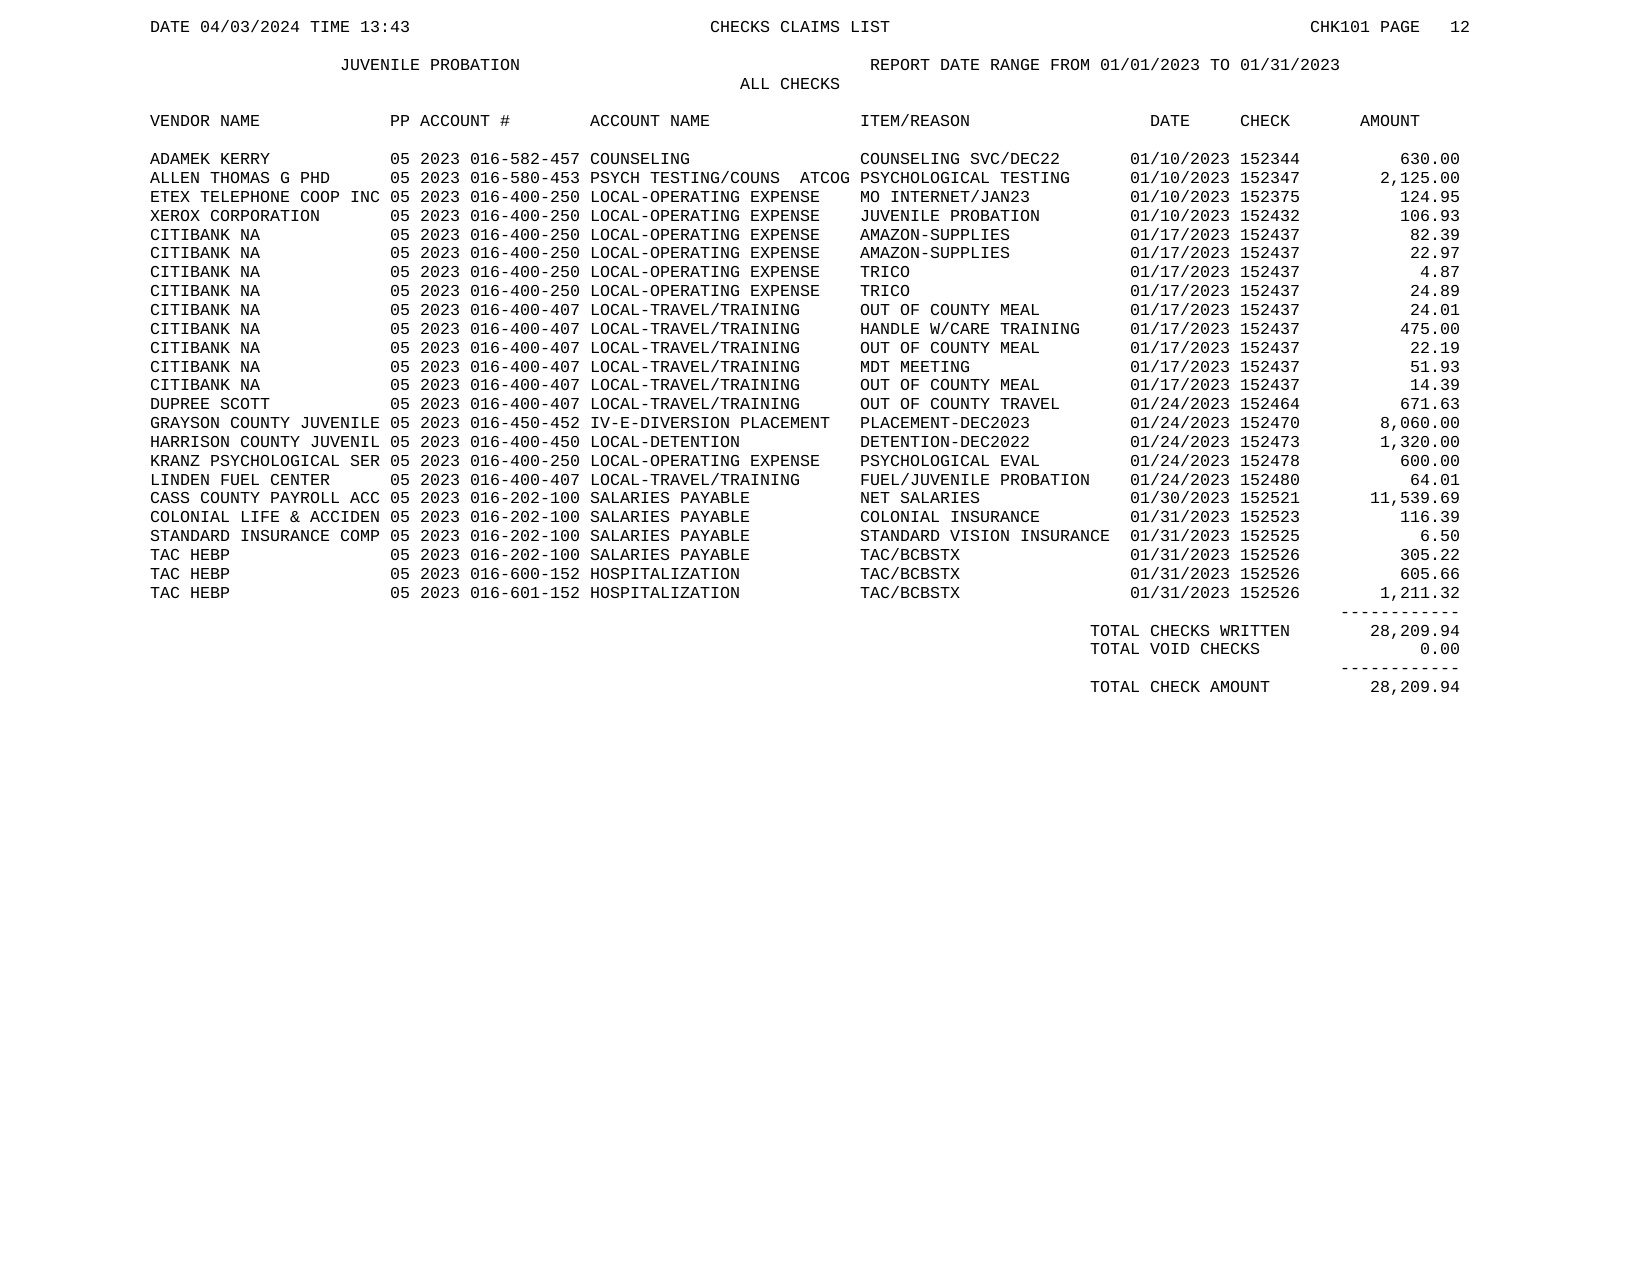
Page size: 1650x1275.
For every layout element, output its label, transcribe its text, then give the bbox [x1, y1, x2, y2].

text CITIBANK NA 05 2023 016-400-407 LOCAL-TRAVEL/TRAINING MDT MEETING 01/17/2023 152437 51.93 [150, 358, 1500, 377]
text DUPREE SCOTT 05 2023 016-400-407 LOCAL-TRAVEL/TRAINING OUT OF COUNTY TRAVEL 01/24/2023 152464 671.63 [150, 396, 1500, 415]
text CITIBANK NA 05 2023 016-400-407 LOCAL-TRAVEL/TRAINING OUT OF COUNTY MEAL 01/17/2023 152437 24.01 [150, 302, 1500, 320]
text CASS COUNTY PAYROLL ACC 05 2023 016-202-100 SALARIES PAYABLE NET SALARIES 01/30/2023 152521 11,539.69 [150, 490, 1500, 509]
text TOTAL CHECKS WRITTEN 28,209.94 [150, 622, 1500, 641]
text CITIBANK NA 05 2023 016-400-250 LOCAL-OPERATING EXPENSE TRICO 01/17/2023 152437 24.89 [150, 283, 1500, 302]
text TAC HEBP 05 2023 016-601-152 HOSPITALIZATION TAC/BCBSTX 01/31/2023 152526 1,211.32 [150, 584, 1500, 603]
text TOTAL CHECK AMOUNT 28,209.94 [150, 679, 1500, 697]
text TOTAL VOID CHECKS 0.00 [150, 641, 1500, 660]
text ------------ [150, 603, 1500, 622]
text DATE 04/03/2024 TIME 13:43 CHECKS CLAIMS LIST CHK101 PAGE 12 [150, 19, 1500, 38]
text TAC HEBP 05 2023 016-202-100 SALARIES PAYABLE TAC/BCBSTX 01/31/2023 152526 305.22 [150, 547, 1500, 566]
text COLONIAL LIFE & ACCIDEN 05 2023 016-202-100 SALARIES PAYABLE COLONIAL INSURANCE 01/31/2023 152523 116.39 [150, 509, 1500, 528]
text ALL CHECKS [150, 75, 1500, 94]
text XEROX CORPORATION 05 2023 016-400-250 LOCAL-OPERATING EXPENSE JUVENILE PROBATION 01/10/2023 152432 106.93 [150, 207, 1500, 226]
text CITIBANK NA 05 2023 016-400-407 LOCAL-TRAVEL/TRAINING HANDLE W/CARE TRAINING 01/17/2023 152437 475.00 [150, 320, 1500, 339]
text STANDARD INSURANCE COMP 05 2023 016-202-100 SALARIES PAYABLE STANDARD VISION INSURANCE 01/31/2023 152525 6.50 [150, 528, 1500, 547]
text CITIBANK NA 05 2023 016-400-250 LOCAL-OPERATING EXPENSE AMAZON-SUPPLIES 01/17/2023 152437 82.39 [150, 226, 1500, 245]
text GRAYSON COUNTY JUVENILE 05 2023 016-450-452 IV-E-DIVERSION PLACEMENT PLACEMENT-DEC2023 01/24/2023 152470 8,060.00 [150, 415, 1500, 433]
text VENDOR NAME PP ACCOUNT # ACCOUNT NAME ITEM/REASON DATE CHECK AMOUNT [150, 113, 1500, 132]
text ADAMEK KERRY 05 2023 016-582-457 COUNSELING COUNSELING SVC/DEC22 01/10/2023 152344 630.00 [150, 151, 1500, 169]
text JUVENILE PROBATION REPORT DATE RANGE FROM 01/01/2023 TO 01/31/2023 [150, 56, 1500, 75]
text CITIBANK NA 05 2023 016-400-250 LOCAL-OPERATING EXPENSE TRICO 01/17/2023 152437 4.87 [150, 264, 1500, 283]
text ETEX TELEPHONE COOP INC 05 2023 016-400-250 LOCAL-OPERATING EXPENSE MO INTERNET/JAN23 01/10/2023 152375 124.95 [150, 188, 1500, 207]
text CITIBANK NA 05 2023 016-400-250 LOCAL-OPERATING EXPENSE AMAZON-SUPPLIES 01/17/2023 152437 22.97 [150, 245, 1500, 264]
text ------------ [150, 660, 1500, 679]
text CITIBANK NA 05 2023 016-400-407 LOCAL-TRAVEL/TRAINING OUT OF COUNTY MEAL 01/17/2023 152437 14.39 [150, 377, 1500, 396]
text CITIBANK NA 05 2023 016-400-407 LOCAL-TRAVEL/TRAINING OUT OF COUNTY MEAL 01/17/2023 152437 22.19 [150, 339, 1500, 358]
text TAC HEBP 05 2023 016-600-152 HOSPITALIZATION TAC/BCBSTX 01/31/2023 152526 605.66 [150, 566, 1500, 584]
text ALLEN THOMAS G PHD 05 2023 016-580-453 PSYCH TESTING/COUNS ATCOG PSYCHOLOGICAL TESTING 01/10/2023 152347 2,125.00 [150, 169, 1500, 188]
text LINDEN FUEL CENTER 05 2023 016-400-407 LOCAL-TRAVEL/TRAINING FUEL/JUVENILE PROBATION 01/24/2023 152480 64.01 [150, 471, 1500, 490]
text HARRISON COUNTY JUVENIL 05 2023 016-400-450 LOCAL-DETENTION DETENTION-DEC2022 01/24/2023 152473 1,320.00 [150, 433, 1500, 452]
text KRANZ PSYCHOLOGICAL SER 05 2023 016-400-250 LOCAL-OPERATING EXPENSE PSYCHOLOGICAL EVAL 01/24/2023 152478 600.00 [150, 452, 1500, 471]
